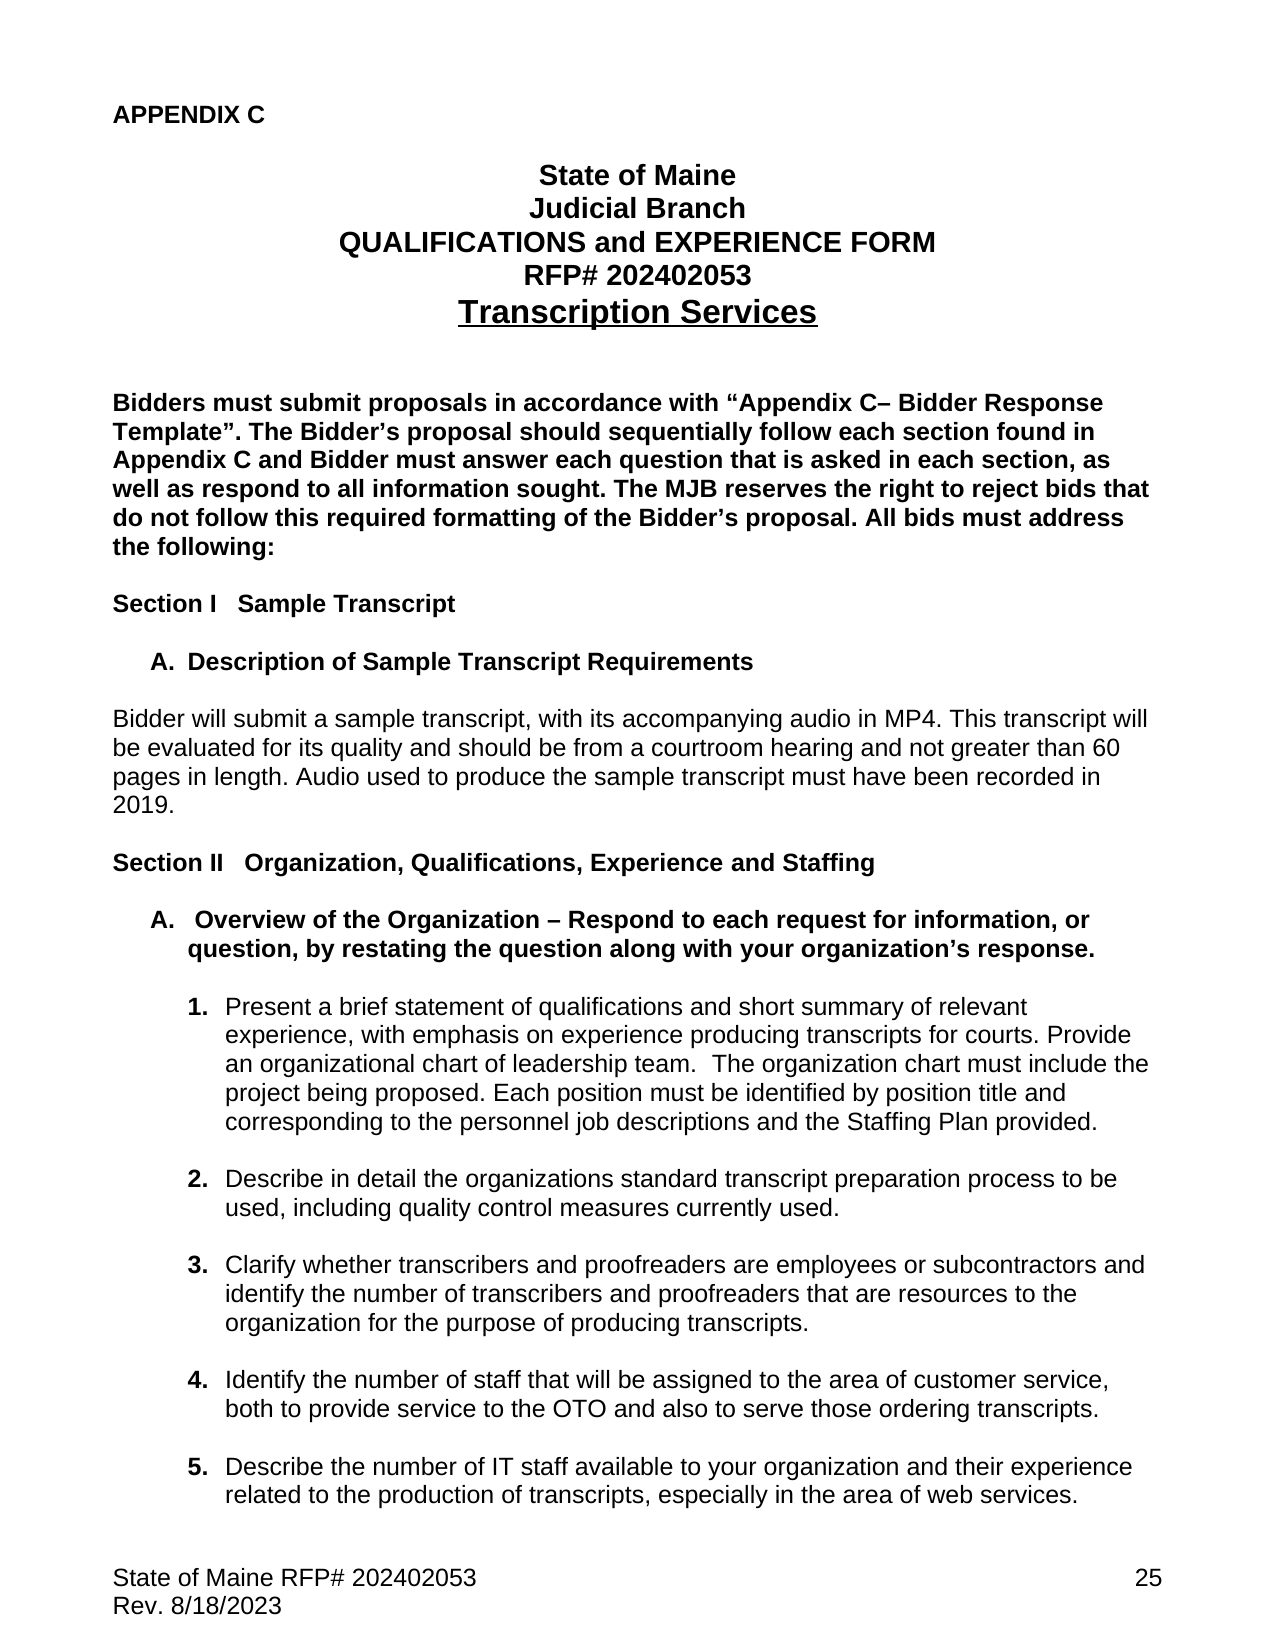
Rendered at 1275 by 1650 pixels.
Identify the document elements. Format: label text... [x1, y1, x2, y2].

subtitle QUALIFICATIONS and EXPERIENCE FORM [112, 225, 1162, 258]
text Section I Sample Transcript [112, 589, 1162, 618]
text Bidders must submit proposals in accordance with “Appendix C– Bidder Response Template”. The Bidder’s proposal should sequentially follow each section found in Appendix C and Bidder must answer each question that is asked in each section, as well as respond to all information sought. The MJB reserves the right to reject bids that do not follow this required formatting of the Bidder’s proposal. All bids must address the following: [112, 388, 1162, 560]
text Section II Organization, Qualifications, Experience and Staffing [112, 848, 1162, 877]
text Bidder will submit a sample transcript, with its accompanying audio in MP4. This transcript will be evaluated for its quality and should be from a courtroom hearing and not greater than 60 pages in length. Audio used to produce the sample transcript must have been recorded in 2019. [112, 704, 1162, 819]
text Transcription Services [112, 292, 1162, 330]
text APPENDIX C [112, 100, 1162, 129]
text State of Maine [112, 158, 1162, 191]
list Present a brief statement of qualifications and short summary of relevant experience, with emphasis on experience producing transcripts for courts. Provide an organizational chart of leadership team. The organization chart must include the project being proposed. Each position must be identified by position title and corresponding to the personnel job descriptions and the Staffing Plan provided. [187, 992, 1162, 1135]
list Description of Sample Transcript Requirements [150, 647, 1162, 675]
list Describe the number of IT staff available to your organization and their experience related to the production of transcripts, especially in the area of web services. [187, 1452, 1162, 1509]
text Judicial Branch [112, 191, 1162, 225]
list Describe in detail the organizations standard transcript preparation process to be used, including quality control measures currently used. [187, 1164, 1162, 1222]
list Overview of the Organization – Respond to each request for information, or question, by restating the question along with your organization’s response. [150, 905, 1162, 963]
list Identify the number of staff that will be assigned to the area of customer service, both to provide service to the OTO and also to serve those ordering transcripts. [187, 1365, 1162, 1423]
text RFP# 202402053 [112, 258, 1162, 292]
list Clarify whether transcribers and proofreaders are employees or subcontractors and identify the number of transcribers and proofreaders that are resources to the organization for the purpose of producing transcripts. [187, 1250, 1162, 1337]
